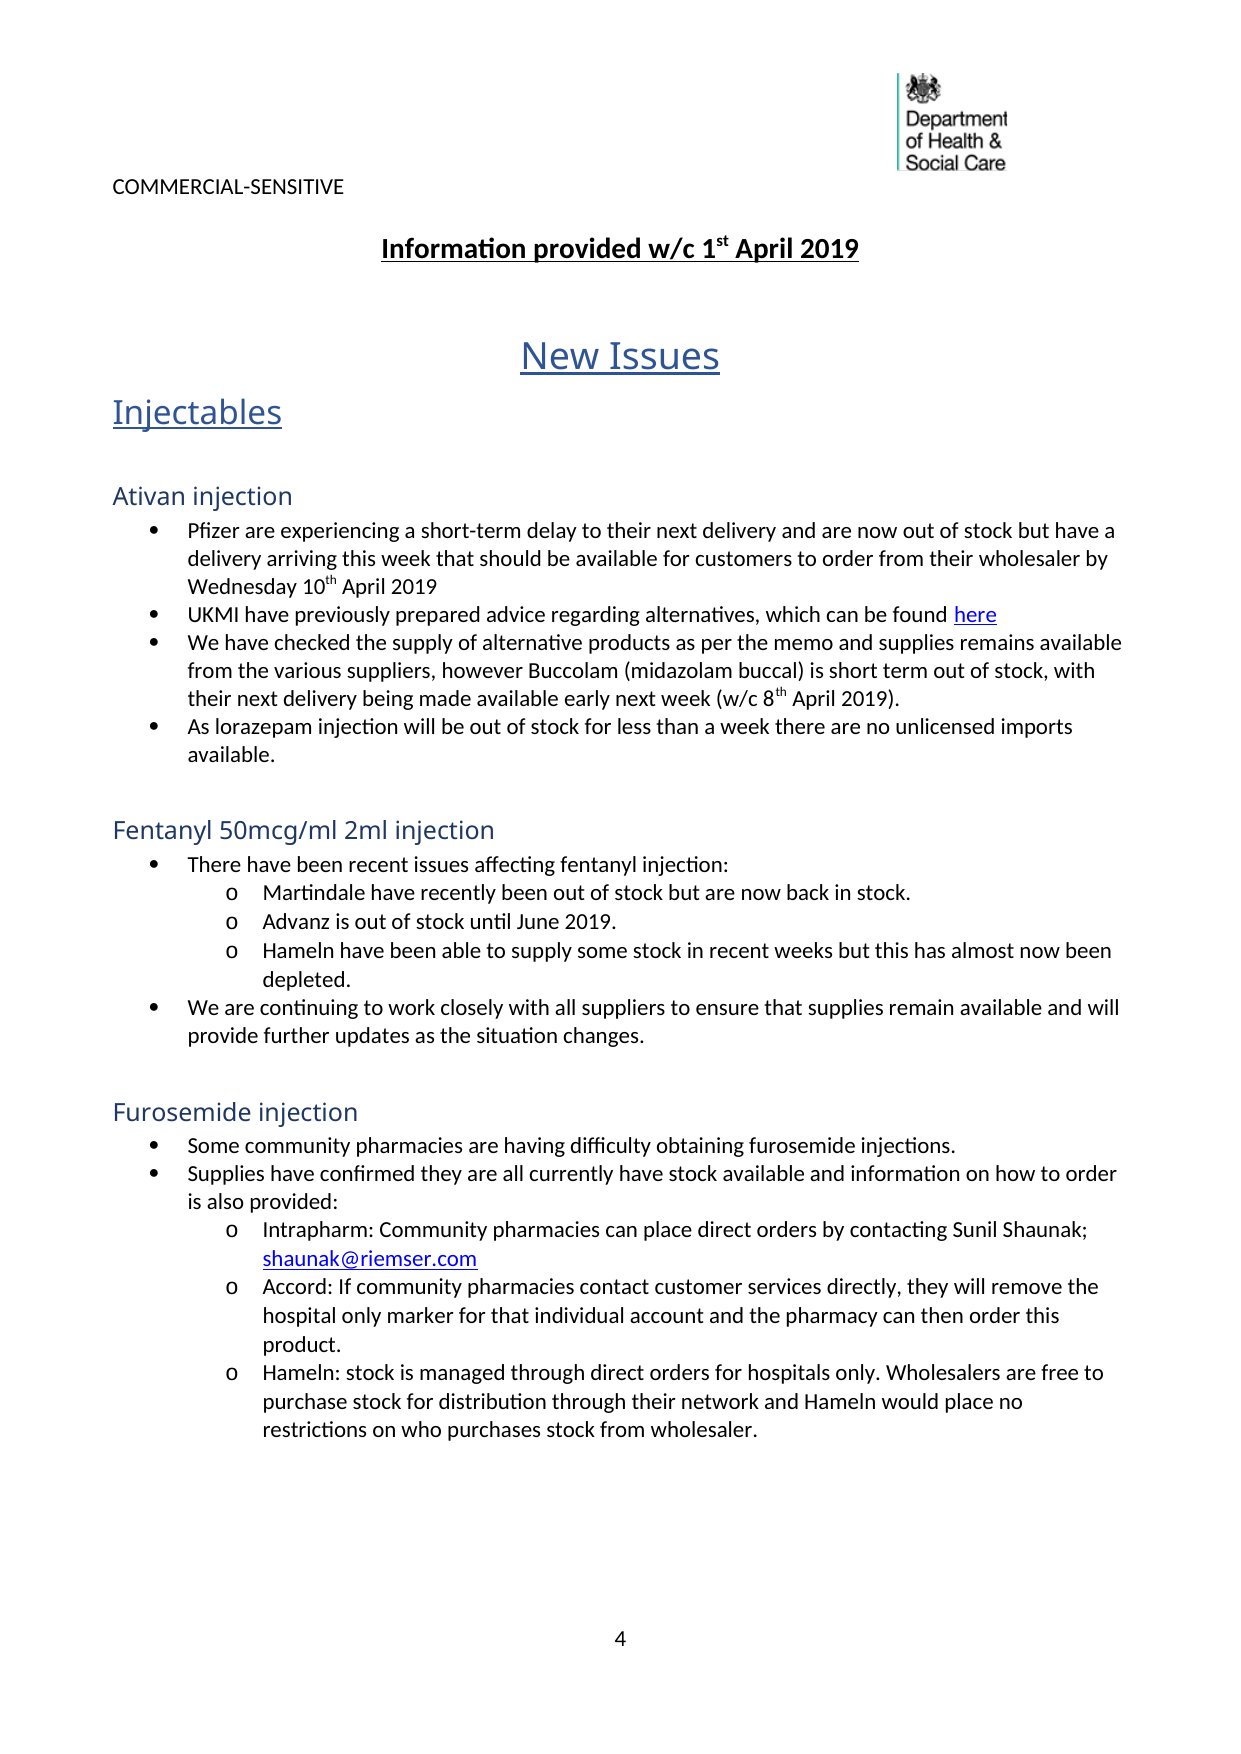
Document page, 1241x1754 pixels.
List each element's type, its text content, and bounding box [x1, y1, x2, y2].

list Martindale have recently been out of stock but are now back in stock. [225, 878, 1128, 907]
list As lorazepam injection will be out of stock for less than a week there are no unlicensed imports available. [150, 712, 1128, 768]
list Pfizer are experiencing a short-term delay to their next delivery and are now out of stock but have a delivery arriving this week that should be available for customers to order from their wholesaler by Wednesday 10th April 2019 [150, 516, 1128, 600]
list Hameln have been able to supply some stock in recent weeks but this has almost now been depleted. [225, 936, 1128, 993]
list UKMI have previously prepared advice regarding alternatives, which can be found here [150, 600, 1128, 628]
list We have checked the supply of alternative products as per the memo and supplies remains available from the various suppliers, however Buccolam (midazolam buccal) is short term out of stock, with their next delivery being made available early next week (w/c 8th April 2019). [150, 628, 1128, 712]
subtitle New Issues [112, 329, 1128, 380]
subtitle Fentanyl 50mcg/ml 2ml injection [112, 813, 1128, 847]
picture [896, 73, 1008, 172]
list Some community pharmacies are having difficulty obtaining furosemide injections. [150, 1131, 1128, 1159]
subtitle Furosemide injection [112, 1094, 1128, 1128]
list Advanz is out of stock until June 2019. [225, 907, 1128, 936]
subtitle Injectables [112, 388, 1128, 434]
list Intrapharm: Community pharmacies can place direct orders by contacting Sunil Shaunak; shaunak@riemser.com [225, 1215, 1128, 1272]
list We are continuing to work closely with all suppliers to ensure that supplies remain available and will provide further updates as the situation changes. [150, 993, 1128, 1049]
list Accord: If community pharmacies contact customer services directly, they will remove the hospital only marker for that individual account and the pharmacy can then order this product. [225, 1272, 1128, 1358]
list Hameln: stock is managed through direct orders for hospitals only. Wholesalers are free to purchase stock for distribution through their network and Hameln would place no restrictions on who purchases stock from wholesaler. [225, 1358, 1128, 1443]
text Information provided w/c 1st April 2019 [112, 230, 1128, 266]
subtitle Ativan injection [112, 479, 1128, 513]
list There have been recent issues affecting fentanyl injection: [150, 850, 1128, 878]
list Supplies have confirmed they are all currently have stock available and information on how to order is also provided: [150, 1159, 1128, 1215]
